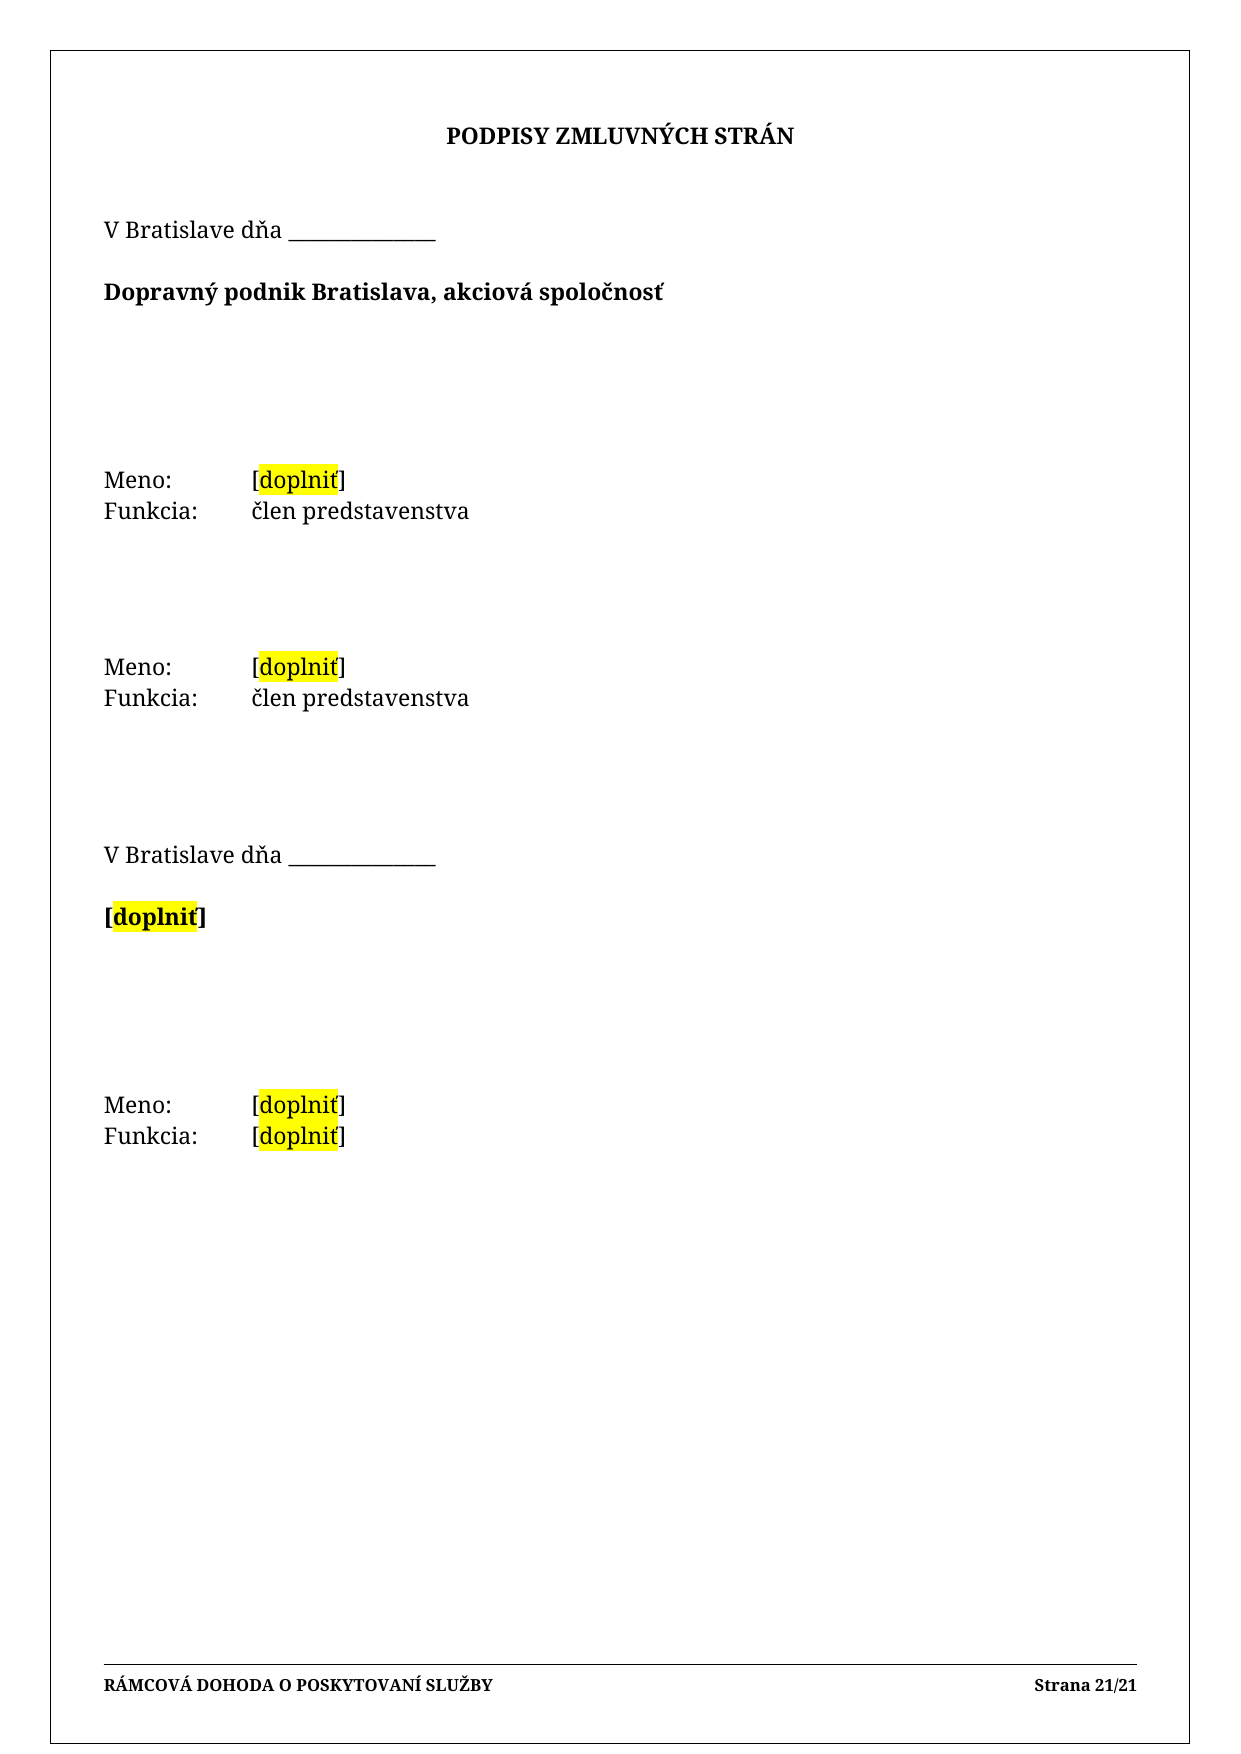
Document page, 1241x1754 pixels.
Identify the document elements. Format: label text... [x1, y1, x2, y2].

text V Bratislave dňa ______________ [103, 214, 1137, 245]
text Meno: [doplniť] [338, 651, 1137, 682]
text Meno: [doplniť] [338, 464, 1137, 495]
text Funkcia: člen predstavenstva [103, 495, 1137, 526]
text Meno: [doplniť] [103, 1089, 259, 1120]
text V Bratislave dňa ______________ [103, 839, 1137, 870]
text Meno: [doplniť] [103, 464, 259, 495]
text Meno: [doplniť] [338, 1089, 1137, 1120]
text PODPISY ZMLUVNÝCH STRÁN [103, 120, 1137, 151]
text Funkcia: [doplniť] [103, 1120, 259, 1151]
text Funkcia: [doplniť] [338, 1120, 1137, 1151]
text Meno: [doplniť] [103, 651, 259, 682]
text Funkcia: člen predstavenstva [103, 682, 1137, 714]
text [doplniť] [197, 901, 1137, 932]
text Dopravný podnik Bratislava, akciová spoločnosť [103, 276, 1137, 307]
